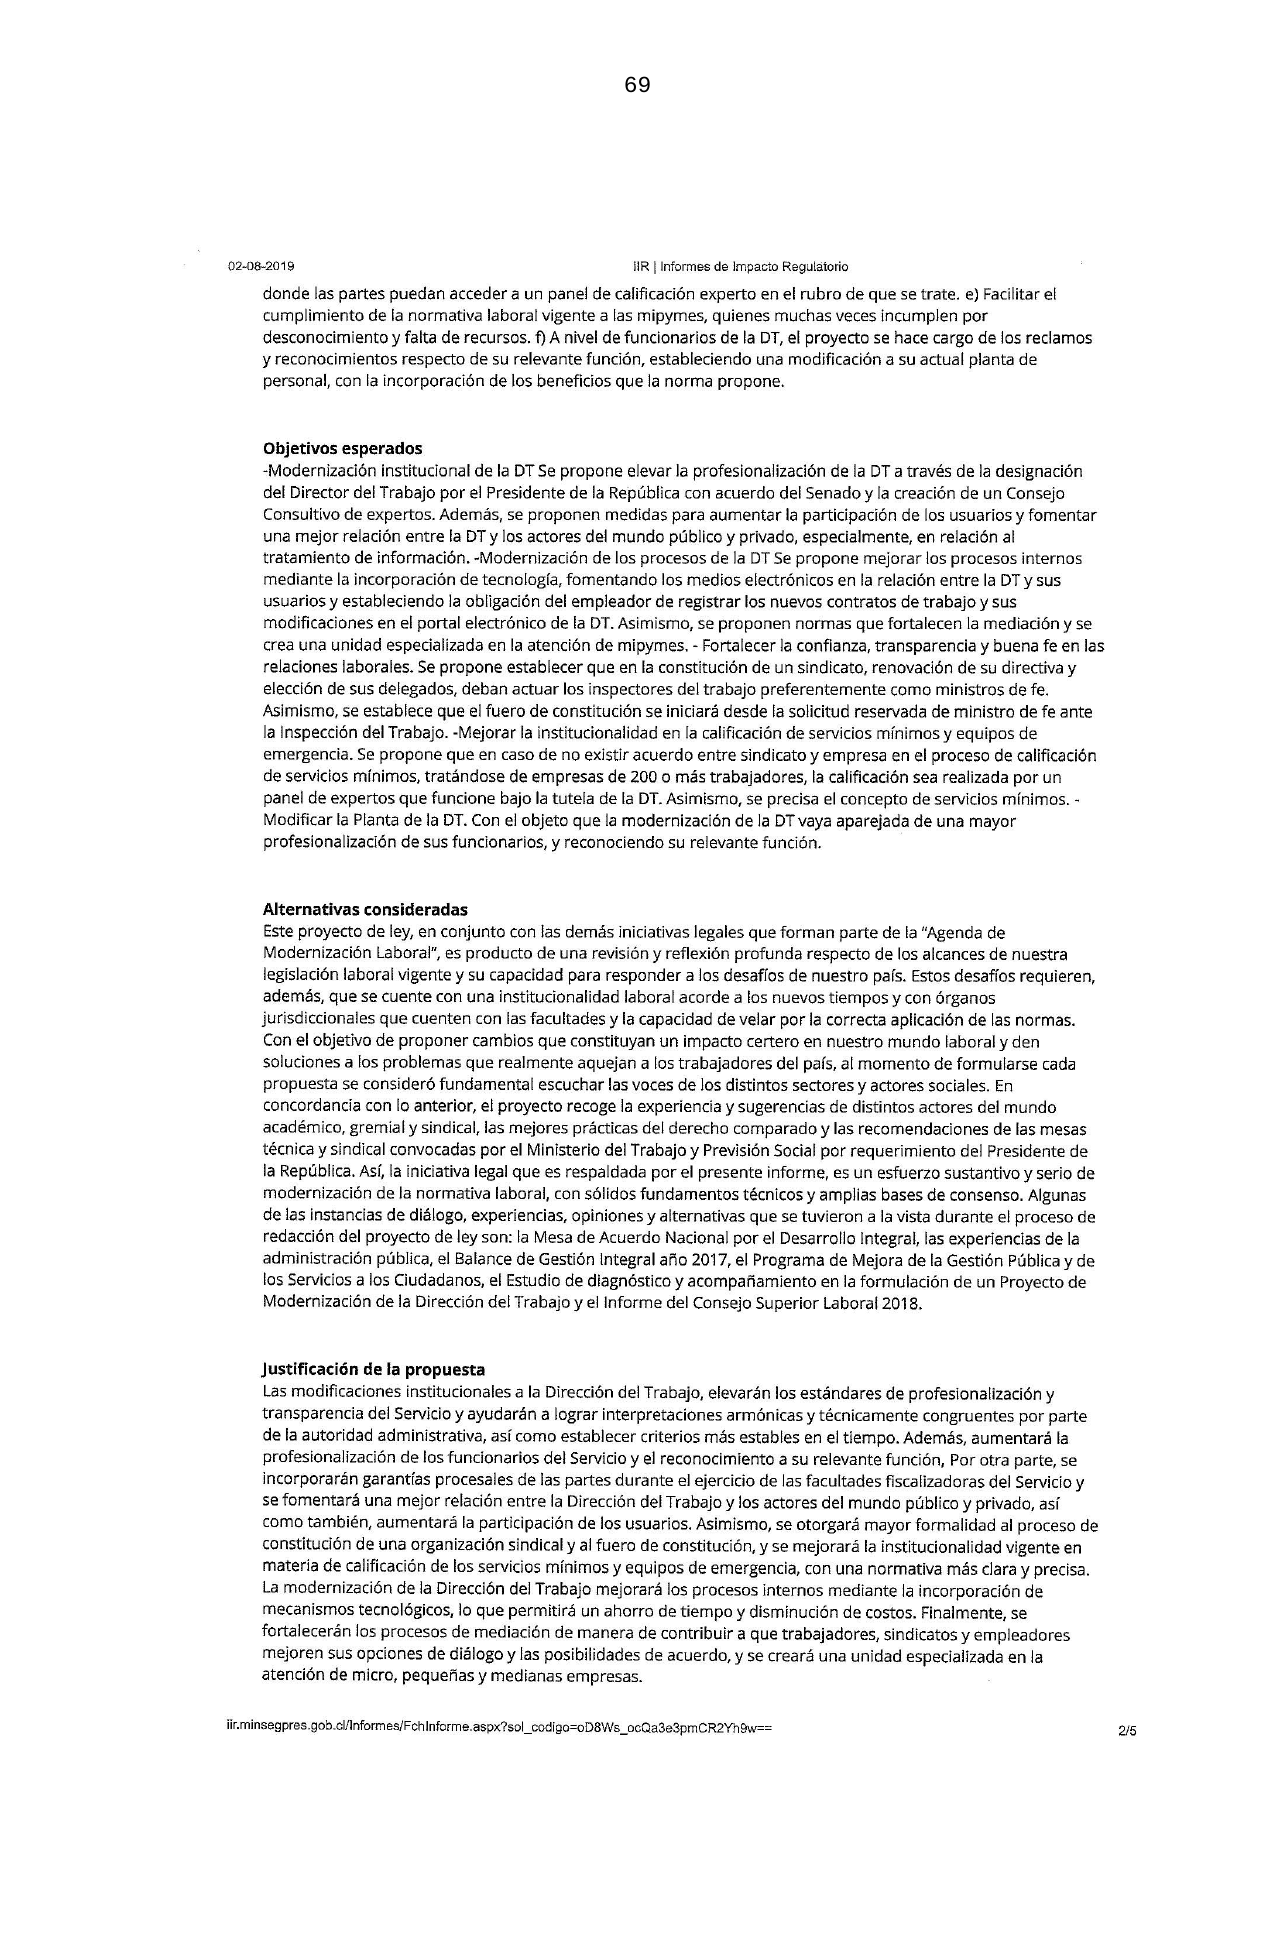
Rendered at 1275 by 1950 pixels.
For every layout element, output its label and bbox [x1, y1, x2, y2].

picture [177, 236, 1172, 1744]
